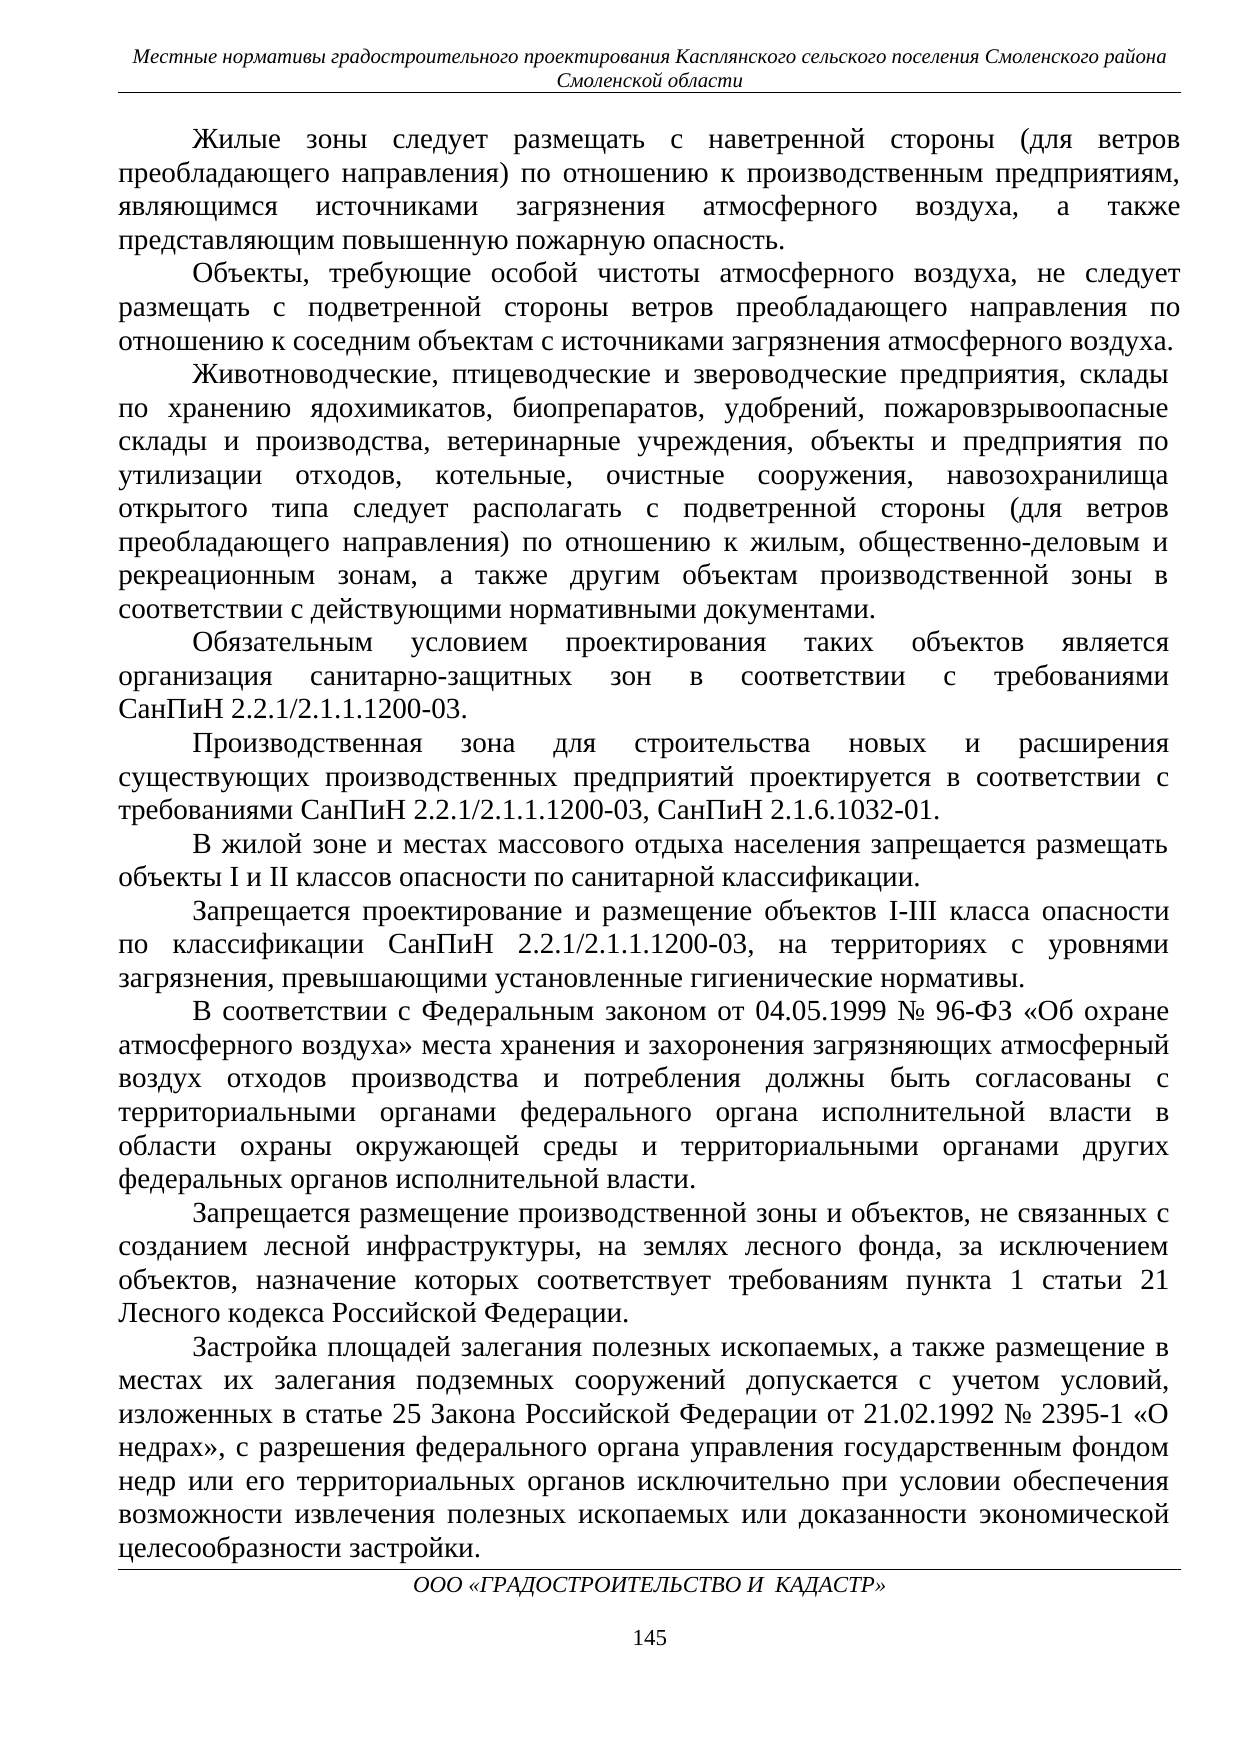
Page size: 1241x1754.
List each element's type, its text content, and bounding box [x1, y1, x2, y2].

text Застройка площадей залегания полезных ископаемых, а также размещение в местах их залегания подземных сооружений допускается с учетом условий, изложенных в статье 25 Закона Российской Федерации от 21.02.1992 № 2395-1 «О недрах», с разрешения федерального органа управления государственным фондом недр или его территориальных органов исключительно при условии обеспечения возможности извлечения полезных ископаемых или доказанности экономической целесообразности застройки. [118, 1329, 1170, 1564]
text Запрещается размещение производственной зоны и объектов, не связанных с созданием лесной инфраструктуры, на землях лесного фонда, за исключением объектов, назначение которых соответствует требованиям пункта 1 статьи 21 Лесного кодекса Российской Федерации. [118, 1195, 1170, 1329]
text Производственная зона для строительства новых и расширения существующих производственных предприятий проектируется в соответствии с требованиями СанПиН 2.2.1/2.1.1.1200-03, СанПиН 2.1.6.1032-01. [118, 725, 1170, 826]
text Запрещается проектирование и размещение объектов I-III класса опасности по классификации СанПиН 2.2.1/2.1.1.1200-03, на территориях с уровнями загрязнения, превышающими установленные гигиенические нормативы. [118, 893, 1170, 993]
text Жилые зоны следует размещать с наветренной стороны (для ветров преобладающего направления) по отношению к производственным предприятиям, являющимся источниками загрязнения атмосферного воздуха, а также представляющим повышенную пожарную опасность. [118, 121, 1181, 256]
text Обязательным условием проектирования таких объектов является организация санитарно-защитных зон в соответствии с требованиями СанПиН 2.2.1/2.1.1.1200-03. [118, 624, 1170, 725]
text Животноводческие, птицеводческие и звероводческие предприятия, склады по хранению ядохимикатов, биопрепаратов, удобрений, пожаровзрывоопасные склады и производства, ветеринарные учреждения, объекты и предприятия по утилизации отходов, котельные, очистные сооружения, навозохранилища открытого типа следует располагать с подветренной стороны (для ветров преобладающего направления) по отношению к жилым, общественно-деловым и рекреационным зонам, а также другим объектам производственной зоны в соответствии с действующими нормативными документами. [118, 356, 1169, 624]
text Объекты, требующие особой чистоты атмосферного воздуха, не следует размещать с подветренной стороны ветров преобладающего направления по отношению к соседним объектам с источниками загрязнения атмосферного воздуха. [118, 256, 1181, 356]
text В жилой зоне и местах массового отдыха населения запрещается размещать объекты I и II классов опасности по санитарной классификации. [118, 826, 1169, 893]
text В соответствии с Федеральным законом от 04.05.1999 № 96-ФЗ «Об охране атмосферного воздуха» места хранения и захоронения загрязняющих атмосферный воздух отходов производства и потребления должны быть согласованы с территориальными органами федерального органа исполнительной власти в области охраны окружающей среды и территориальными органами других федеральных органов исполнительной власти. [118, 993, 1170, 1195]
